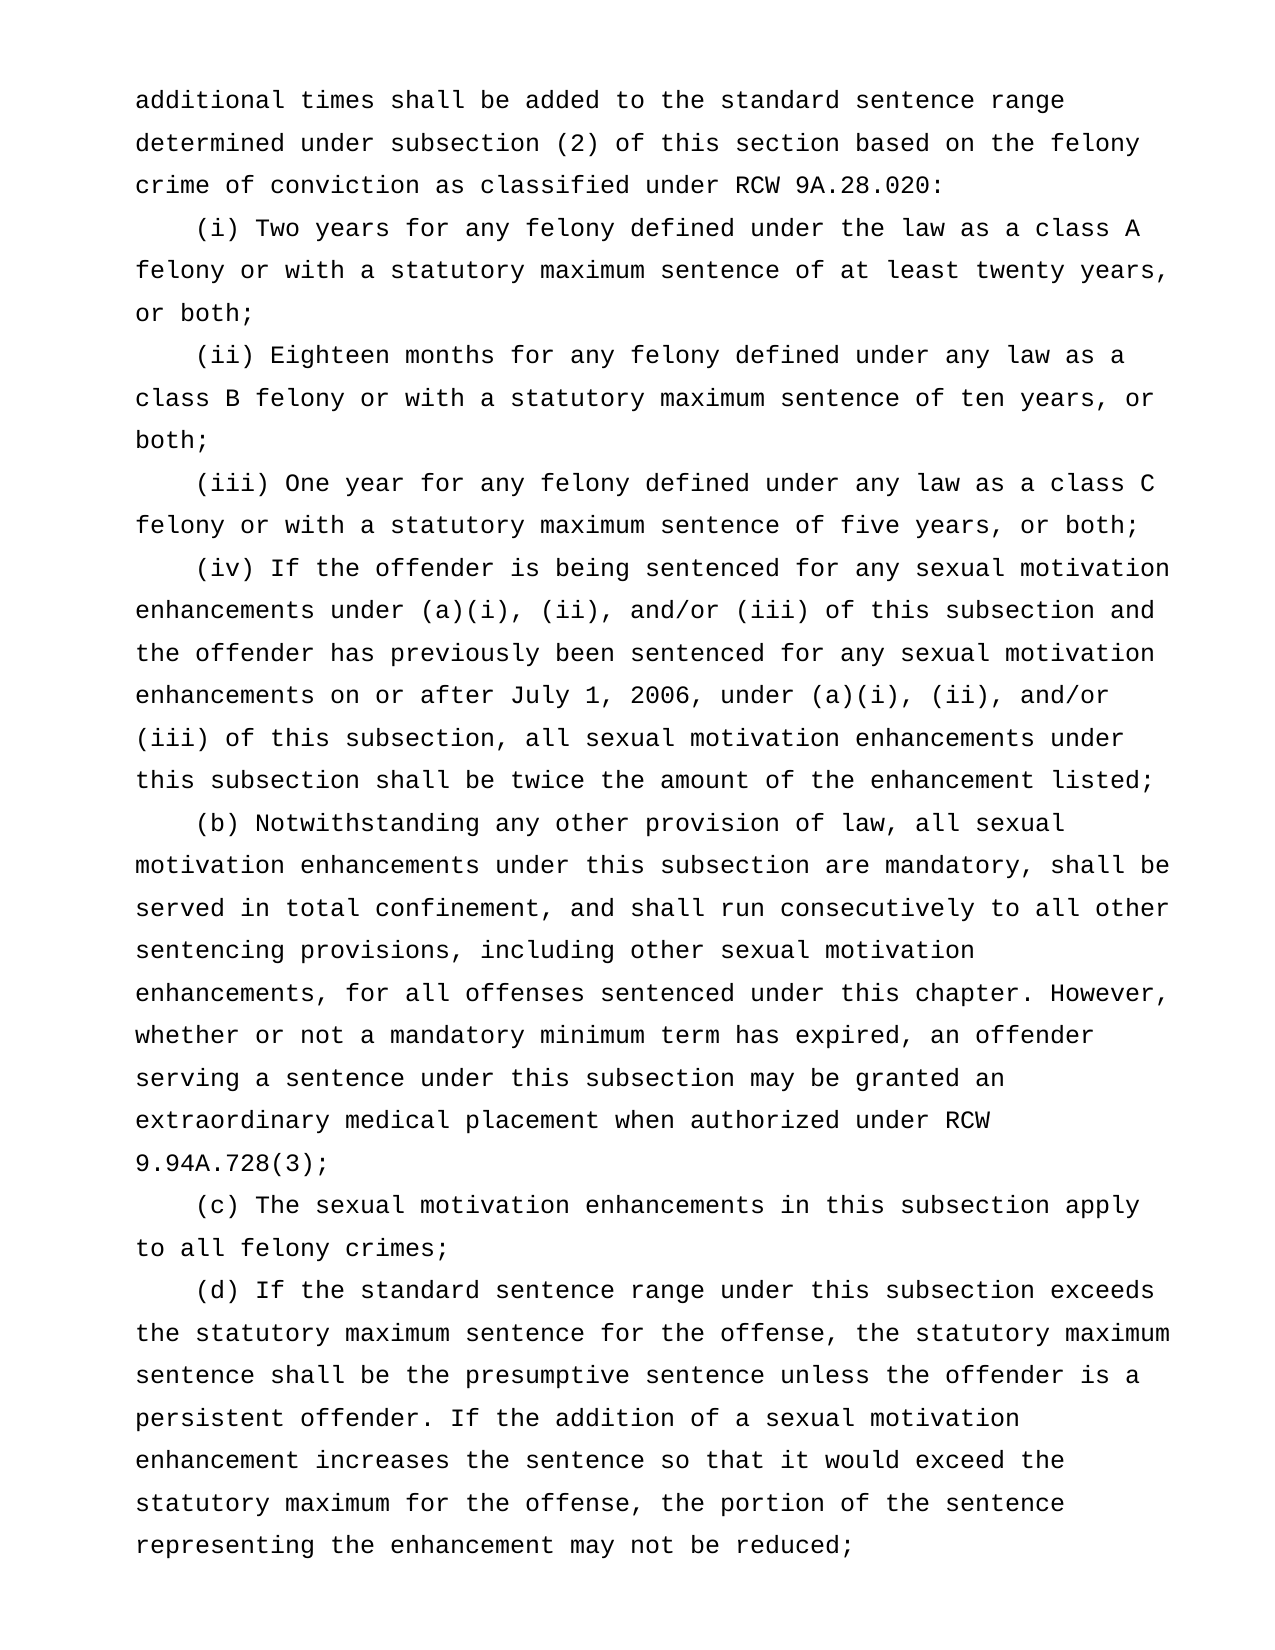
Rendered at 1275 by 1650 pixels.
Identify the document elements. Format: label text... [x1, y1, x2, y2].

text (b) Notwithstanding any other provision of law, all sexual motivation enhancements under this subsection are mandatory, shall be served in total confinement, and shall run consecutively to all other sentencing provisions, including other sexual motivation enhancements, for all offenses sentenced under this chapter. However, whether or not a mandatory minimum term has expired, an offender serving a sentence under this subsection may be granted an extraordinary medical placement when authorized under RCW 9.94A.728(3); [135, 797, 1170, 1180]
text (iv) If the offender is being sentenced for any sexual motivation enhancements under (a)(i), (ii), and/or (iii) of this subsection and the offender has previously been sentenced for any sexual motivation enhancements on or after July 1, 2006, under (a)(i), (ii), and/or (iii) of this subsection, all sexual motivation enhancements under this subsection shall be twice the amount of the enhancement listed; [135, 542, 1170, 797]
text (c) The sexual motivation enhancements in this subsection apply to all felony crimes; [135, 1180, 1170, 1265]
text (i) Two years for any felony defined under the law as a class A felony or with a statutory maximum sentence of at least twenty years, or both; [135, 202, 1170, 330]
text (iii) One year for any felony defined under any law as a class C felony or with a statutory maximum sentence of five years, or both; [135, 457, 1170, 542]
text (d) If the standard sentence range under this subsection exceeds the statutory maximum sentence for the offense, the statutory maximum sentence shall be the presumptive sentence unless the offender is a persistent offender. If the addition of a sexual motivation enhancement increases the sentence so that it would exceed the statutory maximum for the offense, the portion of the sentence representing the enhancement may not be reduced; [135, 1265, 1170, 1562]
text (ii) Eighteen months for any felony defined under any law as a class B felony or with a statutory maximum sentence of ten years, or both; [135, 330, 1170, 457]
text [135, 75, 1170, 202]
